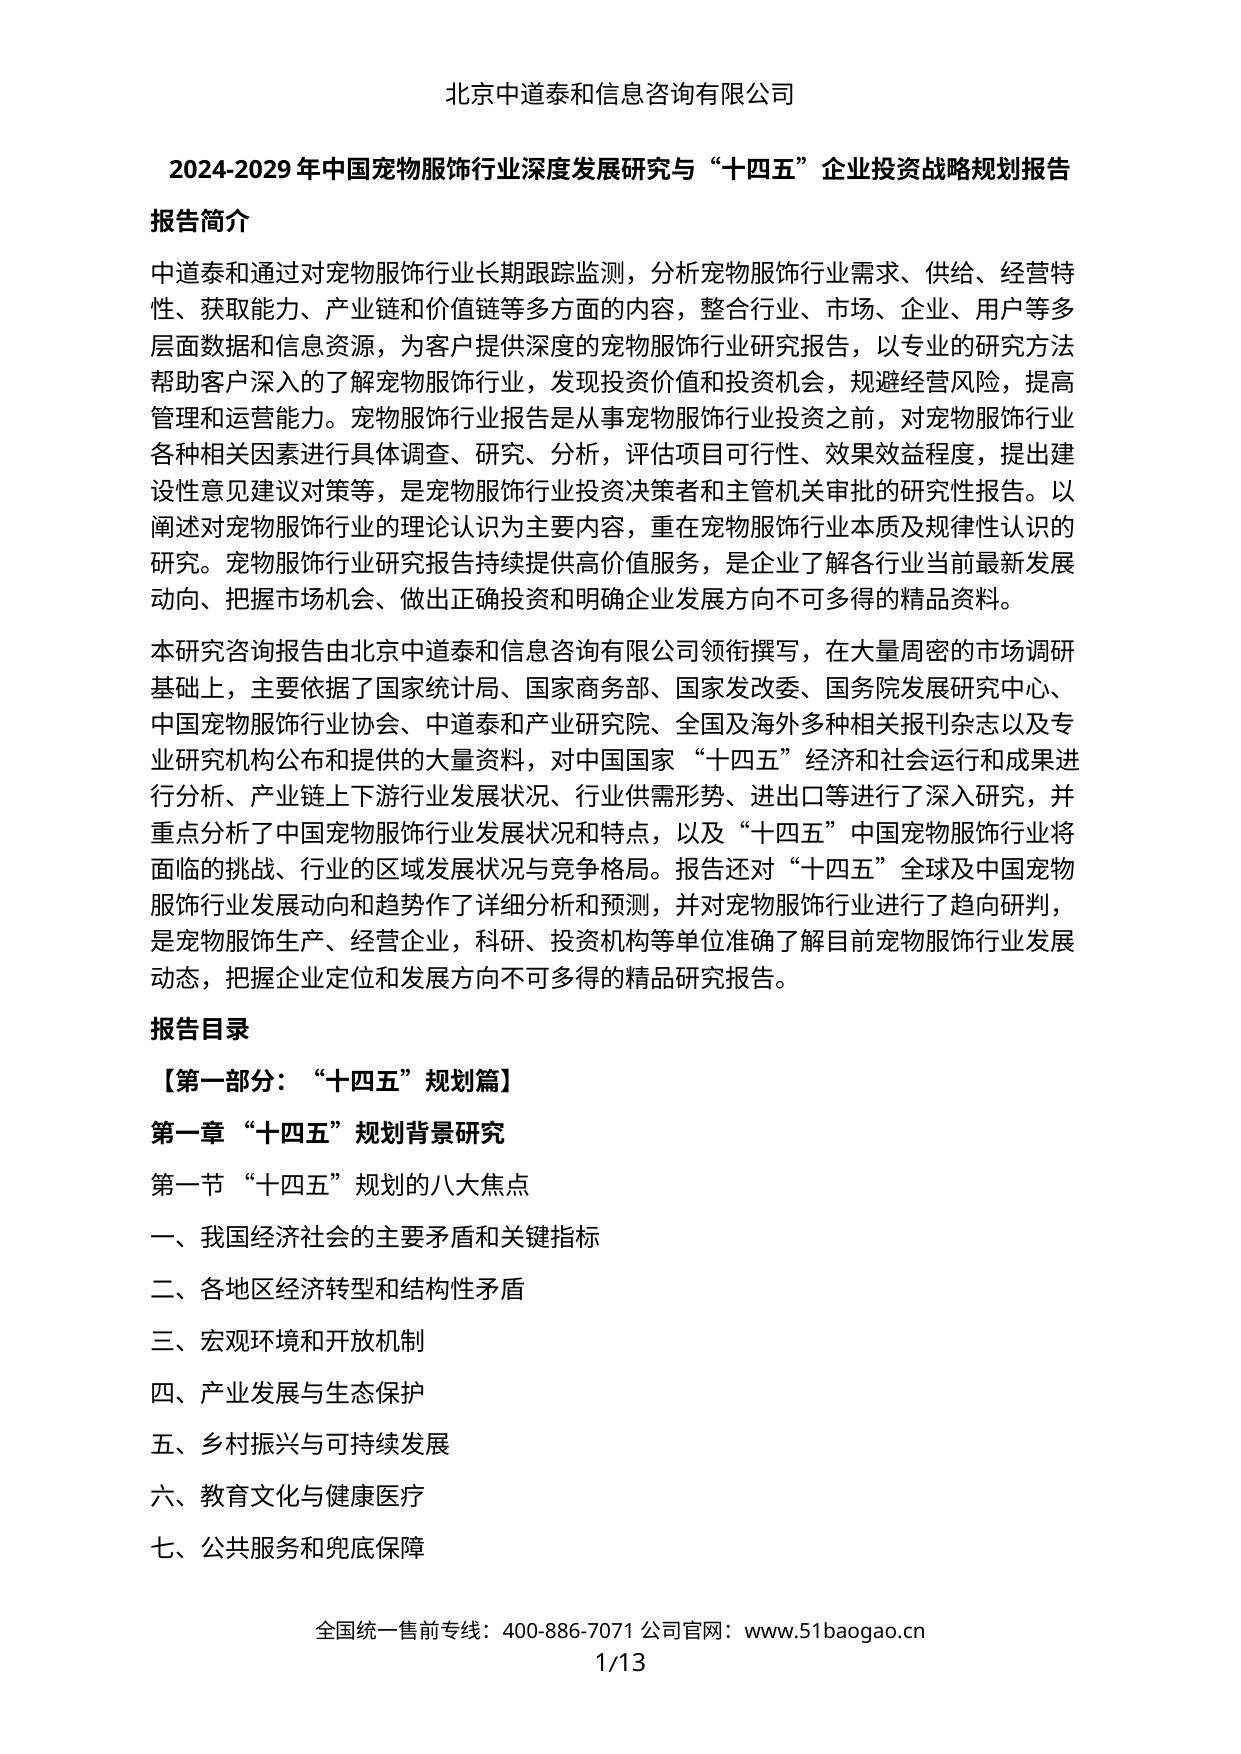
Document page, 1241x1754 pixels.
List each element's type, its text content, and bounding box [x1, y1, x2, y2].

text 报告简介 [150, 202, 1090, 238]
text 六、教育文化与健康医疗 [150, 1477, 1090, 1513]
text 第一节 “十四五”规划的八大焦点 [150, 1166, 1090, 1202]
text 四、产业发展与生态保护 [150, 1373, 1090, 1409]
text 二、各地区经济转型和结构性矛盾 [150, 1269, 1090, 1306]
text 一、我国经济社会的主要矛盾和关键指标 [150, 1217, 1090, 1254]
text 三、宏观环境和开放机制 [150, 1321, 1090, 1357]
text 【第一部分：“十四五”规划篇】 [150, 1062, 1090, 1098]
text 第一章 “十四五”规划背景研究 [150, 1114, 1090, 1150]
text 中道泰和通过对宠物服饰行业长期跟踪监测，分析宠物服饰行业需求、供给、经营特性、获取能力、产业链和价值链等多方面的内容，整合行业、市场、企业、用户等多层面数据和信息资源，为客户提供深度的宠物服饰行业研究报告，以专业的研究方法帮助客户深入的了解宠物服饰行业，发现投资价值和投资机会，规避经营风险，提高管理和运营能力。宠物服饰行业报告是从事宠物服饰行业投资之前，对宠物服饰行业各种相关因素进行具体调查、研究、分析，评估项目可行性、效果效益程度，提出建设性意见建议对策等，是宠物服饰行业投资决策者和主管机关审批的研究性报告。以阐述对宠物服饰行业的理论认识为主要内容，重在宠物服饰行业本质及规律性认识的研究。宠物服饰行业研究报告持续提供高价值服务，是企业了解各行业当前最新发展动向、把握市场机会、做出正确投资和明确企业发展方向不可多得的精品资料。 [150, 254, 1090, 616]
text 本研究咨询报告由北京中道泰和信息咨询有限公司领衔撰写，在大量周密的市场调研基础上，主要依据了国家统计局、国家商务部、国家发改委、国务院发展研究中心、中国宠物服饰行业协会、中道泰和产业研究院、全国及海外多种相关报刊杂志以及专业研究机构公布和提供的大量资料，对中国国家 “十四五”经济和社会运行和成果进行分析、产业链上下游行业发展状况、行业供需形势、进出口等进行了深入研究，并重点分析了中国宠物服饰行业发展状况和特点，以及“十四五”中国宠物服饰行业将面临的挑战、行业的区域发展状况与竞争格局。报告还对“十四五”全球及中国宠物服饰行业发展动向和趋势作了详细分析和预测，并对宠物服饰行业进行了趋向研判，是宠物服饰生产、经营企业，科研、投资机构等单位准确了解目前宠物服饰行业发展动态，把握企业定位和发展方向不可多得的精品研究报告。 [150, 632, 1090, 994]
text 七、公共服务和兜底保障 [150, 1529, 1090, 1565]
text 报告目录 [150, 1010, 1090, 1046]
text 五、乡村振兴与可持续发展 [150, 1425, 1090, 1461]
text 2024-2029年中国宠物服饰行业深度发展研究与“十四五”企业投资战略规划报告 [150, 150, 1090, 186]
